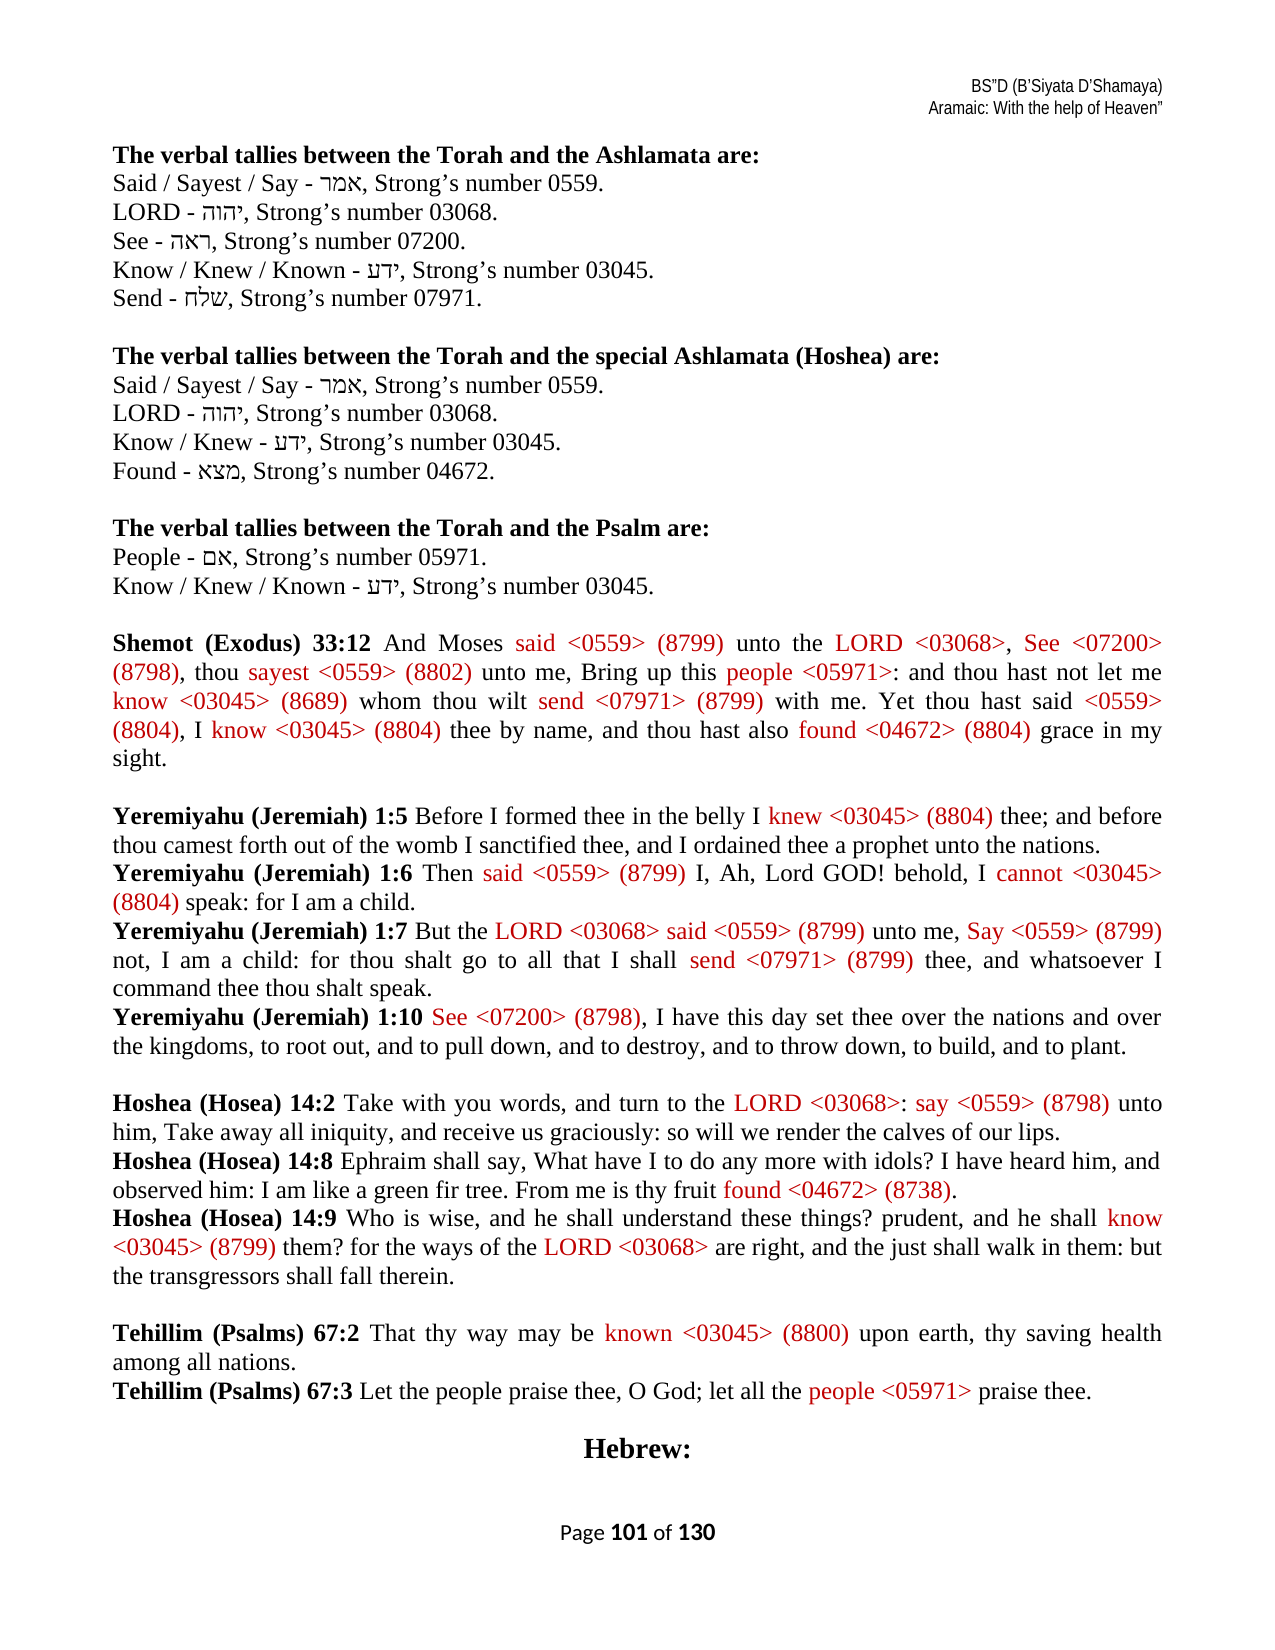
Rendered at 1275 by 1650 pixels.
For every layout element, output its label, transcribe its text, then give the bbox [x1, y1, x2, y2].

text Hoshea (Hosea) 14:8 Ephraim shall say, What have I to do any more with idols? I have heard him, and observed him: I am like a green fir tree. From me is thy fruit found <04672> (8738). [112, 1146, 1162, 1203]
text Yeremiyahu (Jeremiah) 1:6 Then said <0559> (8799) I, Ah, Lord GOD! behold, I cannot <03045> (8804) speak: for I am a child. [112, 858, 1162, 916]
text Know / Knew / Known - ידע, Strong’s number 03045. [112, 571, 1162, 600]
text Hoshea (Hosea) 14:9 Who is wise, and he shall understand these things? prudent, and he shall know <03045> (8799) them? for the ways of the LORD <03068> are right, and the just shall walk in them: but the transgressors shall fall therein. [112, 1203, 1162, 1290]
text Hoshea (Hosea) 14:2 Take with you words, and turn to the LORD <03068>: say <0559> (8798) unto him, Take away all iniquity, and receive us graciously: so will we render the calves of our lips. [112, 1088, 1162, 1146]
text Yeremiyahu (Jeremiah) 1:5 Before I formed thee in the belly I knew <03045> (8804) thee; and before thou camest forth out of the womb I sanctified thee, and I ordained thee a prophet unto the nations. [112, 801, 1162, 858]
text LORD - יהוה, Strong’s number 03068. [112, 398, 1162, 427]
text Send - שלח, Strong’s number 07971. [112, 283, 1162, 312]
text People - אם, Strong’s number 05971. [112, 542, 1162, 571]
text Said / Sayest / Say - אמר, Strong’s number 0559. [112, 370, 1162, 398]
text LORD - יהוה, Strong’s number 03068. [112, 197, 1162, 226]
text Tehillim (Psalms) 67:3 Let the people praise thee, O God; let all the people <05971> praise thee. [112, 1376, 1162, 1405]
text Said / Sayest / Say - אמר, Strong’s number 0559. [112, 168, 1162, 197]
text Know / Knew - ידע, Strong’s number 03045. [112, 427, 1162, 456]
text Found - מצא, Strong’s number 04672. [112, 456, 1162, 485]
text Hebrew: [112, 1431, 1162, 1464]
text The verbal tallies between the Torah and the Ashlamata are: [112, 140, 1162, 168]
text Yeremiyahu (Jeremiah) 1:10 See <07200> (8798), I have this day set thee over the nations and over the kingdoms, to root out, and to pull down, and to destroy, and to throw down, to build, and to plant. [112, 1002, 1162, 1060]
text The verbal tallies between the Torah and the Psalm are: [112, 513, 1162, 542]
text Know / Knew / Known - ידע, Strong’s number 03045. [112, 255, 1162, 283]
text Tehillim (Psalms) 67:2 That thy way may be known <03045> (8800) upon earth, thy saving health among all nations. [112, 1318, 1162, 1376]
text See - ראה, Strong’s number 07200. [112, 226, 1162, 255]
text Yeremiyahu (Jeremiah) 1:7 But the LORD <03068> said <0559> (8799) unto me, Say <0559> (8799) not, I am a child: for thou shalt go to all that I shall send <07971> (8799) thee, and whatsoever I command thee thou shalt speak. [112, 916, 1162, 1002]
text Shemot (Exodus) 33:12 And Moses said <0559> (8799) unto the LORD <03068>, See <07200> (8798), thou sayest <0559> (8802) unto me, Bring up this people <05971>: and thou hast not let me know <03045> (8689) whom thou wilt send <07971> (8799) with me. Yet thou hast said <0559> (8804), I know <03045> (8804) thee by name, and thou hast also found <04672> (8804) grace in my sight. [112, 628, 1162, 772]
text The verbal tallies between the Torah and the special Ashlamata (Hoshea) are: [112, 341, 1162, 370]
